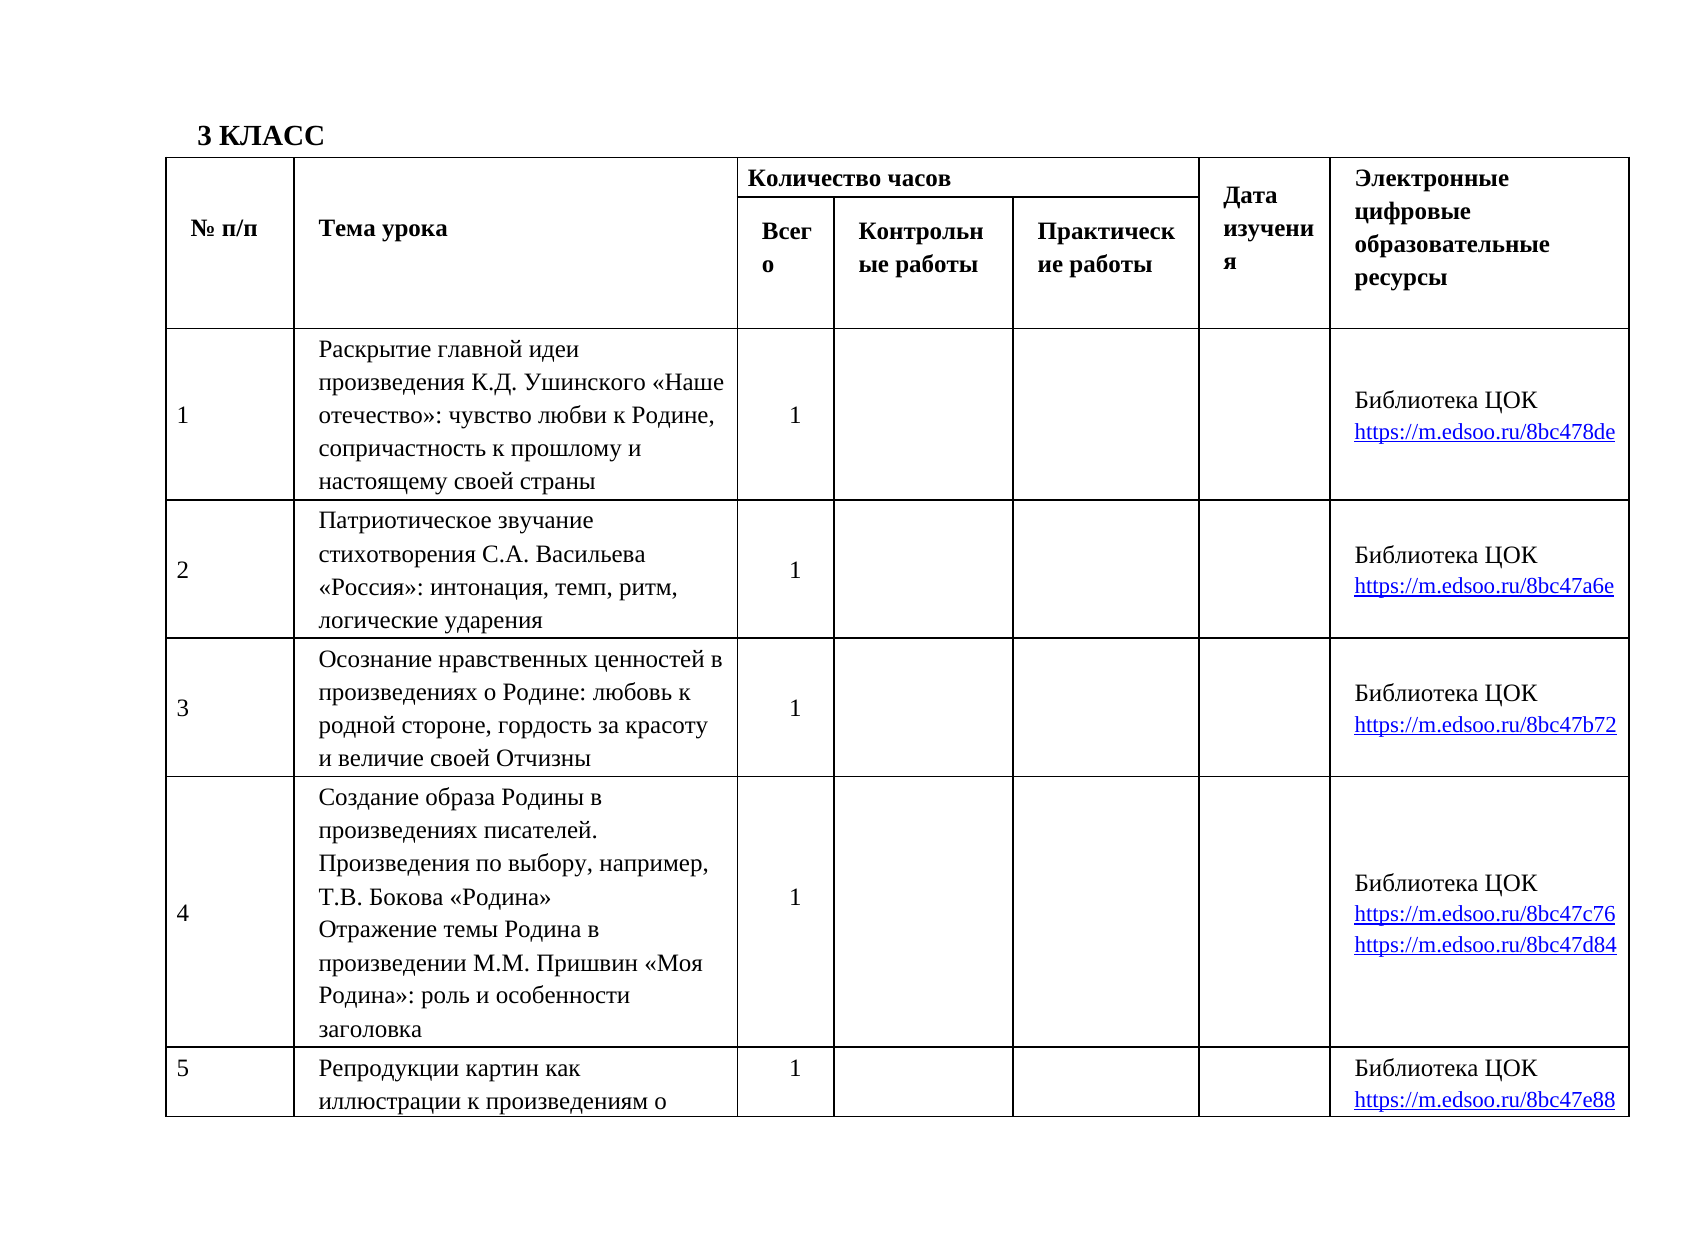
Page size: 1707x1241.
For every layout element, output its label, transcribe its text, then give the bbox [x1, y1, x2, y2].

table_cell 1 [167, 329, 293, 499]
table_cell Библиотека ЦОК https://m.edsoo.ru/8bc47a6e [1331, 501, 1628, 637]
table_header Тема урока [295, 158, 737, 327]
table_cell [1200, 329, 1329, 499]
table_cell [1014, 329, 1198, 499]
table_cell Библиотека ЦОК https://m.edsoo.ru/8bc47c76 https://m.edsoo.ru/8bc47d84 [1331, 777, 1628, 1046]
table_cell [1014, 501, 1198, 637]
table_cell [295, 1048, 737, 1116]
table_cell 4 [167, 777, 293, 1046]
table_cell 3 [167, 639, 293, 776]
table_cell Патриотическое звучание стихотворения С.А. Васильева «Россия»: интонация, темп, ритм, логические ударения [295, 501, 737, 637]
table_cell [835, 777, 1012, 1046]
table_cell [1014, 777, 1198, 1046]
table_cell Контрольные работы [835, 198, 1012, 327]
table_cell 2 [167, 501, 293, 637]
table_header Дата изучения [1200, 158, 1329, 327]
table_cell [1200, 501, 1329, 637]
table_cell [1200, 777, 1329, 1046]
table_cell [835, 1048, 1012, 1116]
table_cell Библиотека ЦОК https://m.edsoo.ru/8bc47b72 [1331, 639, 1628, 776]
table_cell [835, 329, 1012, 499]
table_cell Практические работы [1014, 198, 1198, 327]
table_cell Создание образа Родины в произведениях писателей. Произведения по выбору, например, Т.В. Бокова «Родина» Отражение темы Родина в произведении М.М. Пришвин «Моя Родина»: роль и особенности заголовка [295, 777, 737, 1046]
table_cell [835, 639, 1012, 776]
table_header № п/п [167, 158, 293, 327]
table_cell 1 [738, 639, 833, 776]
table_cell [1014, 639, 1198, 776]
table_cell 1 [738, 501, 833, 637]
table_cell Всего [738, 198, 833, 327]
table_cell [835, 501, 1012, 637]
table_cell 5 [167, 1048, 293, 1116]
table_cell Библиотека ЦОК https://m.edsoo.ru/8bc478de [1331, 329, 1628, 499]
table_cell Осознание нравственных ценностей в произведениях о Родине: любовь к родной стороне, гордость за красоту и величие своей Отчизны [295, 639, 737, 776]
table_cell [1200, 1048, 1329, 1116]
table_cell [1331, 1048, 1628, 1116]
table_cell 1 [738, 1048, 833, 1116]
table_header Электронные цифровые образовательные ресурсы [1331, 158, 1628, 327]
table_cell Раскрытие главной идеи произведения К.Д. Ушинского «Наше отечество»: чувство любви к Родине, сопричастность к прошлому и настоящему своей страны [295, 329, 737, 499]
table_cell [1200, 639, 1329, 776]
table_cell 1 [738, 329, 833, 499]
table_cell 1 [738, 777, 833, 1046]
table_cell [1014, 1048, 1198, 1116]
text 3 КЛАСС [190, 118, 1618, 152]
table_header Количество часов [738, 158, 1198, 196]
